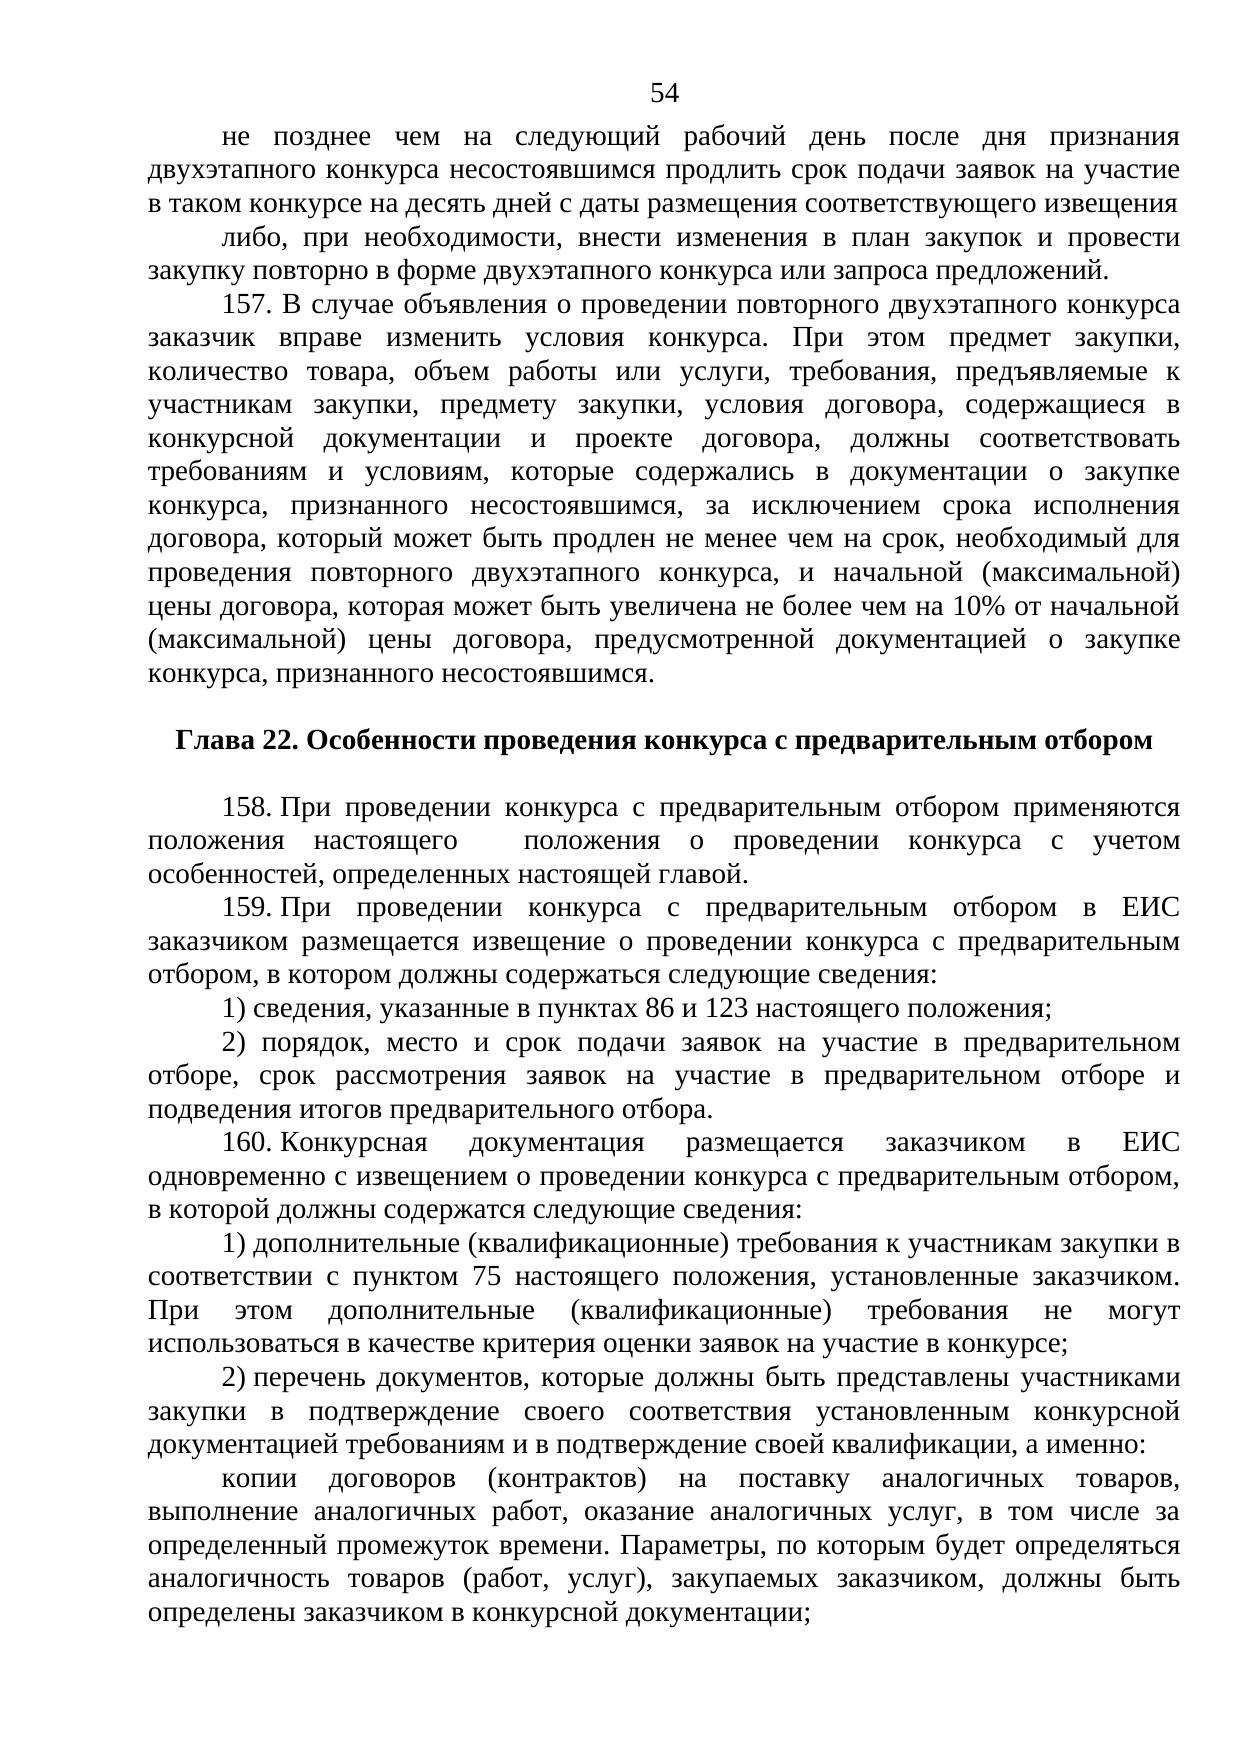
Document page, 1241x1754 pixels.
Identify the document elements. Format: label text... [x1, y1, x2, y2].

text 2) перечень документов, которые должны быть представлены участниками закупки в подтверждение своего соответствия установленным конкурсной документацией требованиям и в подтверждение своей квалификации, а именно: [148, 1359, 1181, 1460]
text либо, при необходимости, внести изменения в план закупок и провести закупку повторно в форме двухэтапного конкурса или запроса предложений. [148, 219, 1181, 286]
text 160. Конкурсная документация размещается заказчиком в ЕИС одновременно с извещением о проведении конкурса с предварительным отбором, в которой должны содержатся следующие сведения: [148, 1124, 1181, 1225]
text 158. При проведении конкурса с предварительным отбором применяются положения настоящего положения о проведении конкурса с учетом особенностей, определенных настоящей главой. [148, 789, 1181, 889]
text 157. В случае объявления о проведении повторного двухэтапного конкурса заказчик вправе изменить условия конкурса. При этом предмет закупки, количество товара, объем работы или услуги, требования, предъявляемые к участникам закупки, предмету закупки, условия договора, содержащиеся в конкурсной документации и проекте договора, должны соответствовать требованиям и условиям, которые содержались в документации о закупке конкурса, признанного несостоявшимся, за исключением срока исполнения договора, который может быть продлен не менее чем на срок, необходимый для проведения повторного двухэтапного конкурса, и начальной (максимальной) цены договора, которая может быть увеличена не более чем на 10% от начальной (максимальной) цены договора, предусмотренной документацией о закупке конкурса, признанного несостоявшимся. [148, 286, 1181, 688]
text 159. При проведении конкурса с предварительным отбором в ЕИС заказчиком размещается извещение о проведении конкурса с предварительным отбором, в котором должны содержаться следующие сведения: [148, 889, 1181, 990]
text копии договоров (контрактов) на поставку аналогичных товаров, выполнение аналогичных работ, оказание аналогичных услуг, в том числе за определенный промежуток времени. Параметры, по которым будет определяться аналогичность товаров (работ, услуг), закупаемых заказчиком, должны быть определены заказчиком в конкурсной документации; [148, 1460, 1181, 1627]
text 1) дополнительные (квалификационные) требования к участникам закупки в соответствии с пунктом 75 настоящего положения, установленные заказчиком. При этом дополнительные (квалификационные) требования не могут использоваться в качестве критерия оценки заявок на участие в конкурсе; [148, 1225, 1181, 1359]
text 1) сведения, указанные в пунктах 86 и 123 настоящего положения; [148, 990, 1181, 1024]
text 2) порядок, место и срок подачи заявок на участие в предварительном отборе, срок рассмотрения заявок на участие в предварительном отборе и подведения итогов предварительного отбора. [148, 1024, 1181, 1124]
text Глава 22. Особенности проведения конкурса с предварительным отбором [148, 722, 1181, 755]
text не позднее чем на следующий рабочий день после дня признания двухэтапного конкурса несостоявшимся продлить срок подачи заявок на участие в таком конкурсе на десять дней с даты размещения соответствующего извещения [148, 118, 1181, 219]
